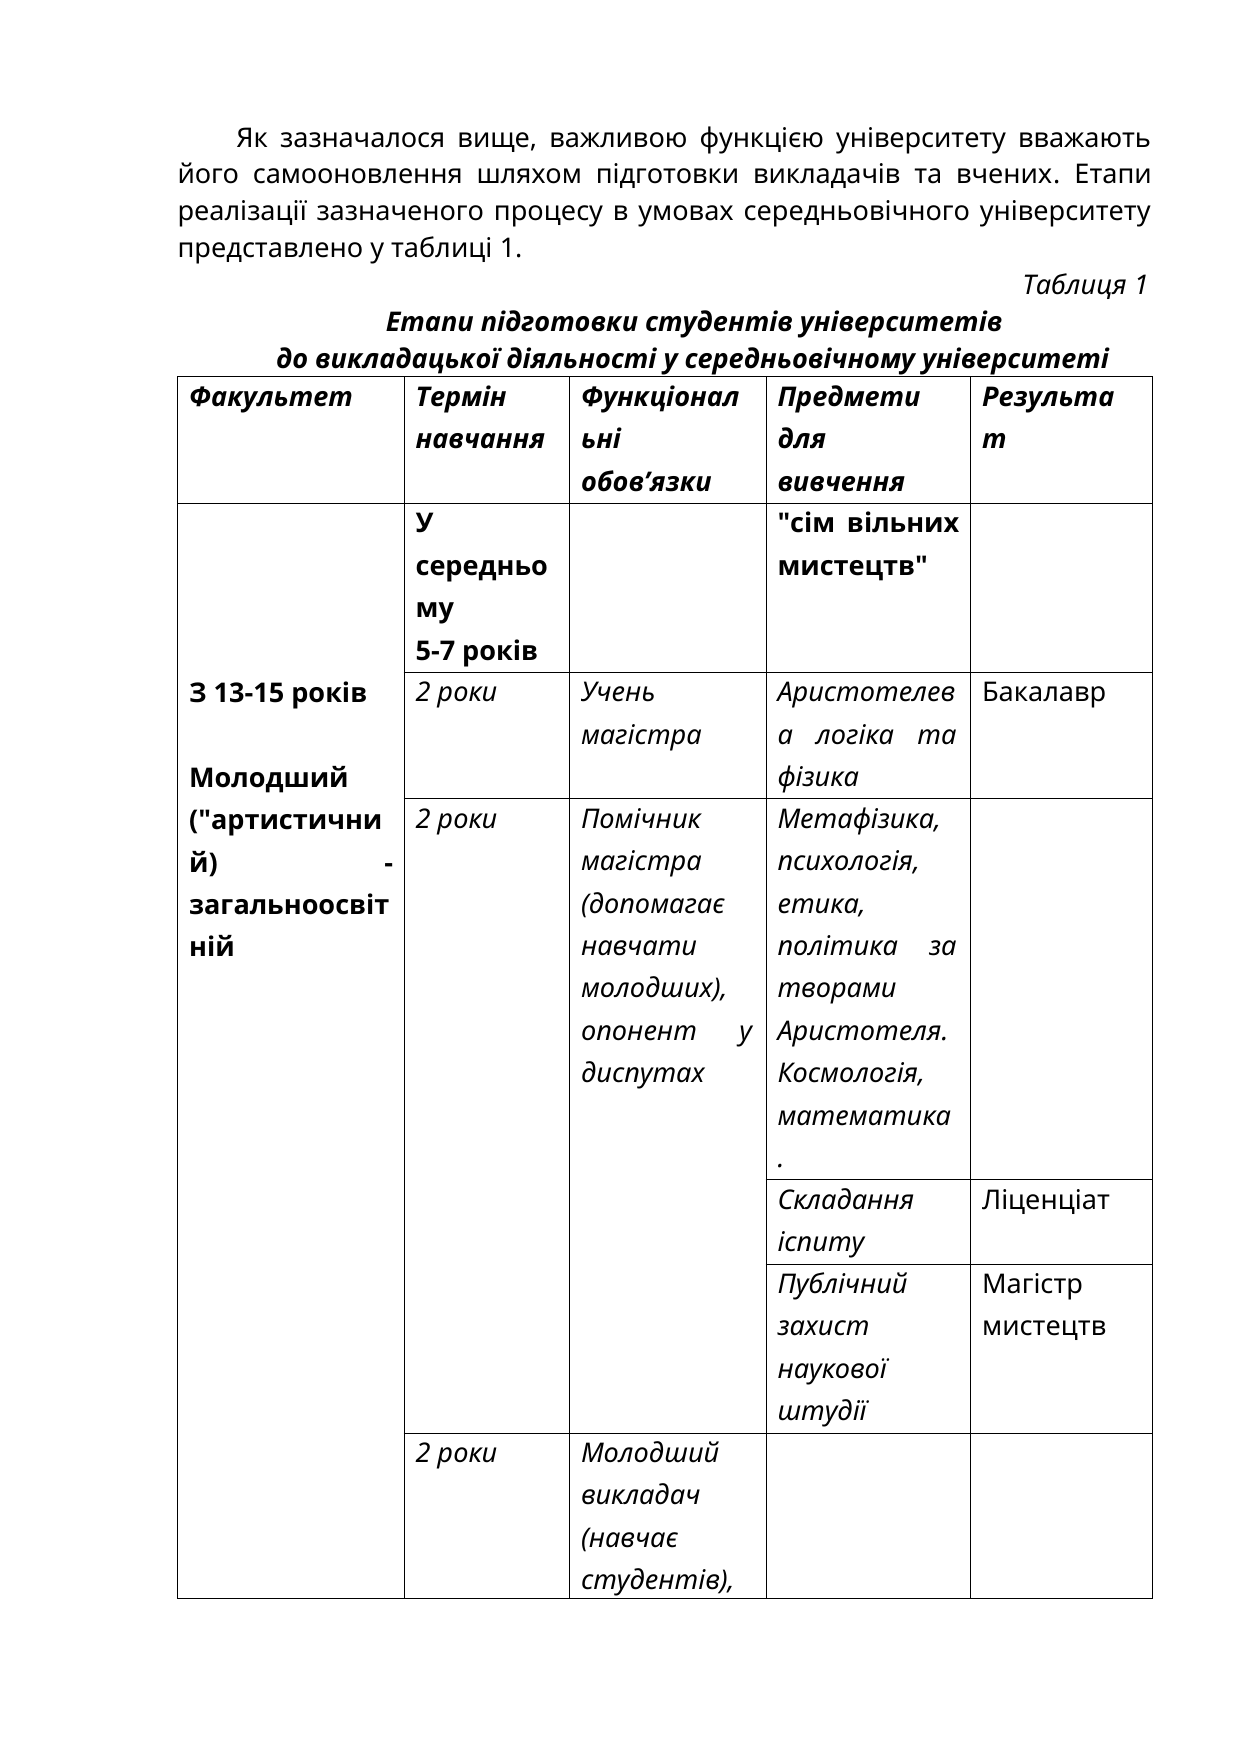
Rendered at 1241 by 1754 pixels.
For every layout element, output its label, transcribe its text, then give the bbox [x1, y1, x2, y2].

table_cell [767, 1434, 970, 1597]
table_cell Учень магістра [570, 673, 766, 798]
table_cell Магістр мистецтв [971, 1265, 1152, 1432]
table_header Предмети для вивчення [767, 377, 970, 503]
table_cell Аристотелева логіка та фізика [767, 673, 970, 798]
table_cell Публічний захист наукової штудії [767, 1265, 970, 1432]
table_cell [570, 504, 766, 672]
table_cell [971, 799, 1152, 1179]
table_cell З 13-15 років Молодший ("артистичний) - загальноосвітній [178, 504, 404, 1597]
text Таблиця 1 [177, 266, 1152, 302]
table_cell Ліценціат [971, 1180, 1152, 1263]
table_header Результат [971, 377, 1152, 503]
table_cell 2 роки [405, 673, 569, 798]
table_header Факультет [178, 377, 404, 503]
table_cell 2 роки [405, 799, 569, 1432]
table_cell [570, 1434, 766, 1597]
table_cell [971, 504, 1152, 672]
table_cell "сім вільних мистецтв" [767, 504, 970, 672]
table_cell Складання іспиту [767, 1180, 970, 1263]
table_cell [971, 1434, 1152, 1597]
table_header Термін навчання [405, 377, 569, 503]
text до викладацької діяльності у середньовічному університеті [177, 339, 1152, 376]
table_cell Метафізика, психологія, етика, політика за творами Аристотеля. Космологія, математика. [767, 799, 970, 1179]
table_cell 2 роки [405, 1434, 569, 1597]
text Як зазначалося вище, важливою функцією університету вважають його самооновлення шляхом підготовки викладачів та вчених. Етапи реалізації зазначеного процесу в умовах середньовічного університету представлено у таблиці 1. [177, 118, 1152, 266]
table_header Функціональні обов’язки [570, 377, 766, 503]
table_cell У середньому 5-7 років [405, 504, 569, 672]
text Етапи підготовки студентів університетів [177, 302, 1152, 339]
table_cell Помічник магістра (допомагає навчати молодших), опонент у диспутах [570, 799, 766, 1432]
table_cell Бакалавр [971, 673, 1152, 798]
